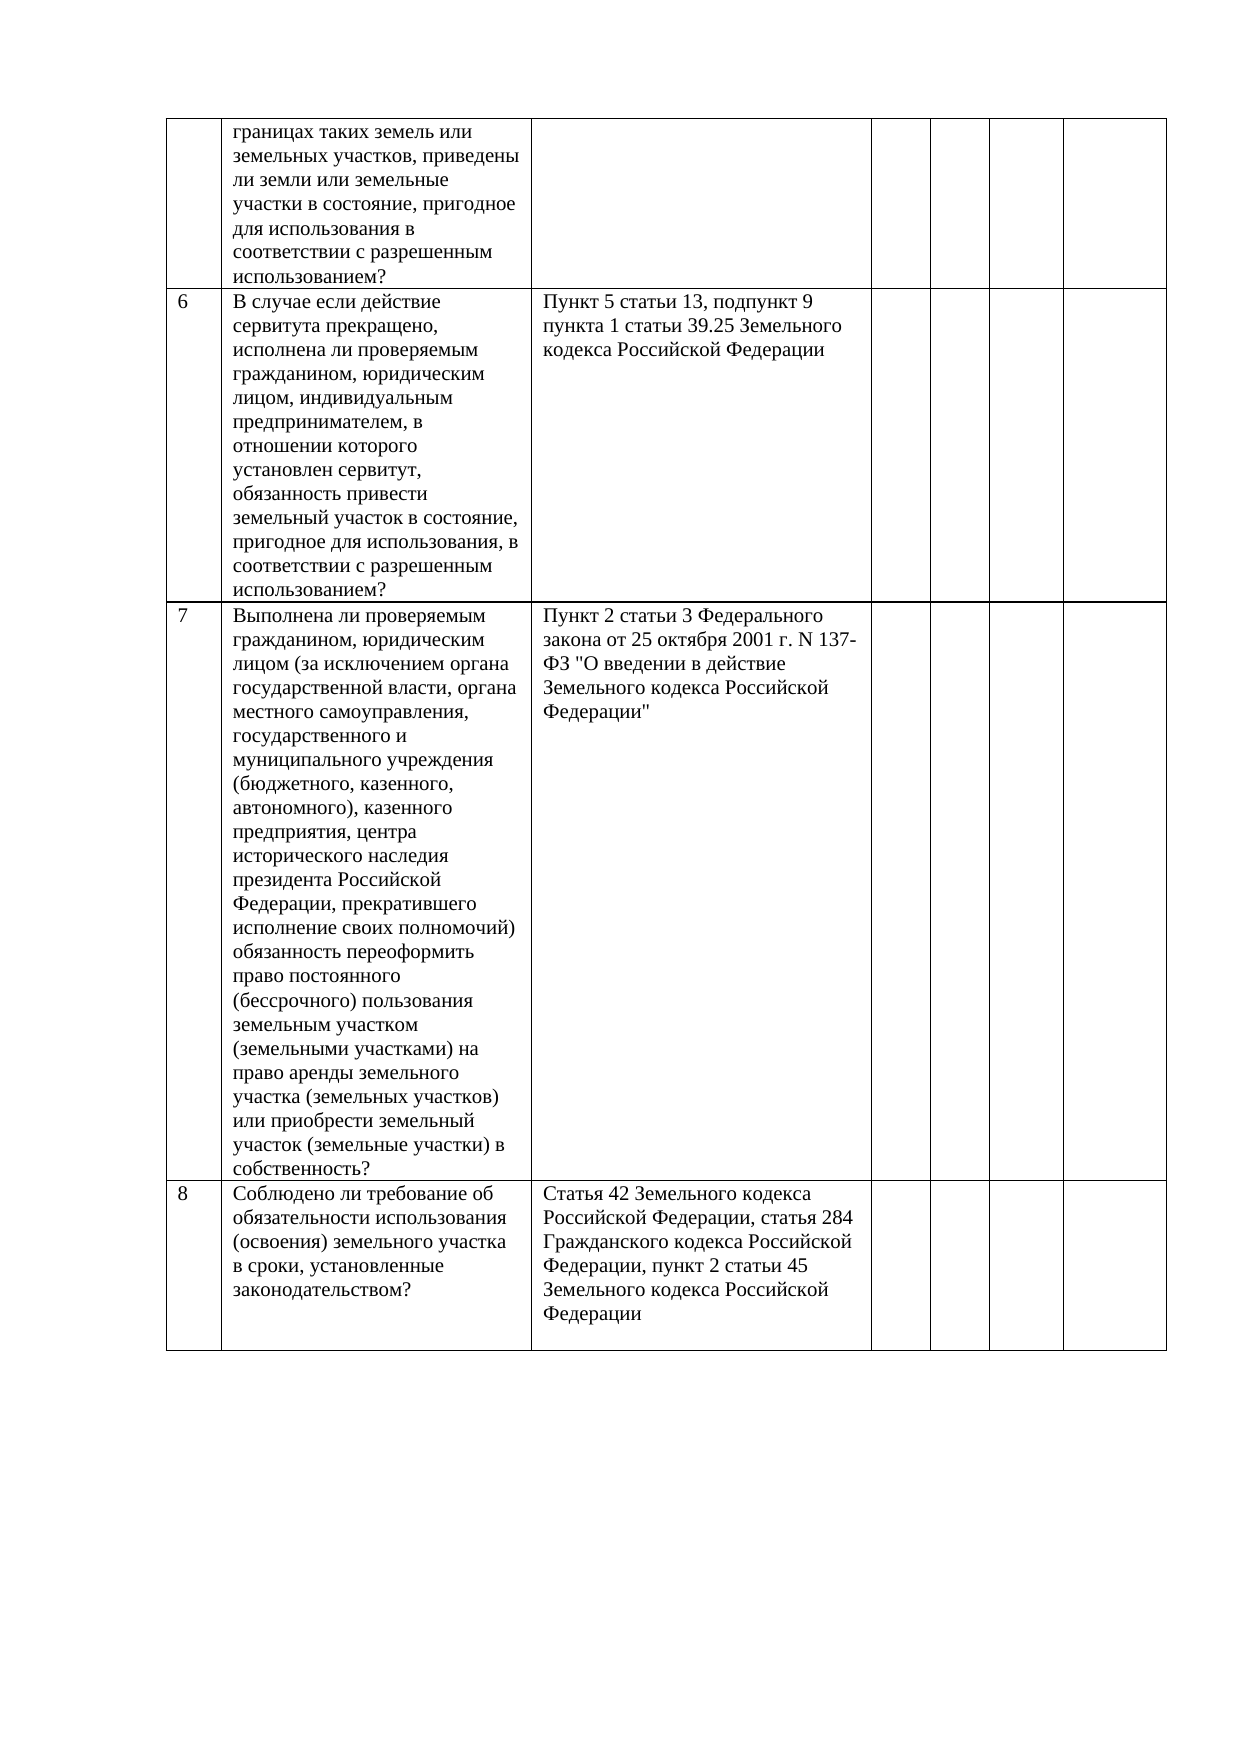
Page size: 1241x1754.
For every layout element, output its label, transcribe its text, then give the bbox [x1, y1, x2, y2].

table_cell В случае если действие сервитута прекращено, исполнена ли проверяемым гражданином, юридическим лицом, индивидуальным предпринимателем, в отношении которого установлен сервитут, обязанность привести земельный участок в состояние, пригодное для использования, в соответствии с разрешенным использованием? [222, 289, 531, 601]
table_cell [931, 289, 989, 601]
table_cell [222, 119, 531, 288]
table_cell [931, 119, 989, 288]
table_cell [1064, 119, 1166, 288]
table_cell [532, 119, 871, 288]
table_cell Соблюдено ли требование об обязательности использования (освоения) земельного участка в сроки, установленные законодательством? [222, 1181, 531, 1349]
table_cell [990, 603, 1063, 1180]
table_cell Пункт 5 статьи 13, подпункт 9 пункта 1 статьи 39.25 Земельного кодекса Российской Федерации [532, 289, 871, 601]
table_cell [1064, 1181, 1166, 1349]
table_cell [990, 1181, 1063, 1349]
table_cell Статья 42 Земельного кодекса Российской Федерации, статья 284 Гражданского кодекса Российской Федерации, пункт 2 статьи 45 Земельного кодекса Российской Федерации [532, 1181, 871, 1349]
table_cell [931, 603, 989, 1180]
table_cell 7 [167, 603, 221, 1180]
table_cell Выполнена ли проверяемым гражданином, юридическим лицом (за исключением органа государственной власти, органа местного самоуправления, государственного и муниципального учреждения (бюджетного, казенного, автономного), казенного предприятия, центра исторического наследия президента Российской Федерации, прекратившего исполнение своих полномочий) обязанность переоформить право постоянного (бессрочного) пользования земельным участком (земельными участками) на право аренды земельного участка (земельных участков) или приобрести земельный участок (земельные участки) в собственность? [222, 603, 531, 1180]
table_cell [872, 1181, 930, 1349]
table_cell [990, 289, 1063, 601]
table_cell 5 [167, 119, 221, 288]
table_cell [872, 603, 930, 1180]
table_cell 6 [167, 289, 221, 601]
table_cell [872, 119, 930, 288]
table_cell [1064, 289, 1166, 601]
table_cell [1064, 603, 1166, 1180]
table_cell [872, 289, 930, 601]
table_cell [931, 1181, 989, 1349]
table_cell [990, 119, 1063, 288]
table_cell Пункт 2 статьи 3 Федерального закона от 25 октября 2001 г. N 137-ФЗ "О введении в действие Земельного кодекса Российской Федерации" [532, 603, 871, 1180]
table_cell 8 [167, 1181, 221, 1349]
